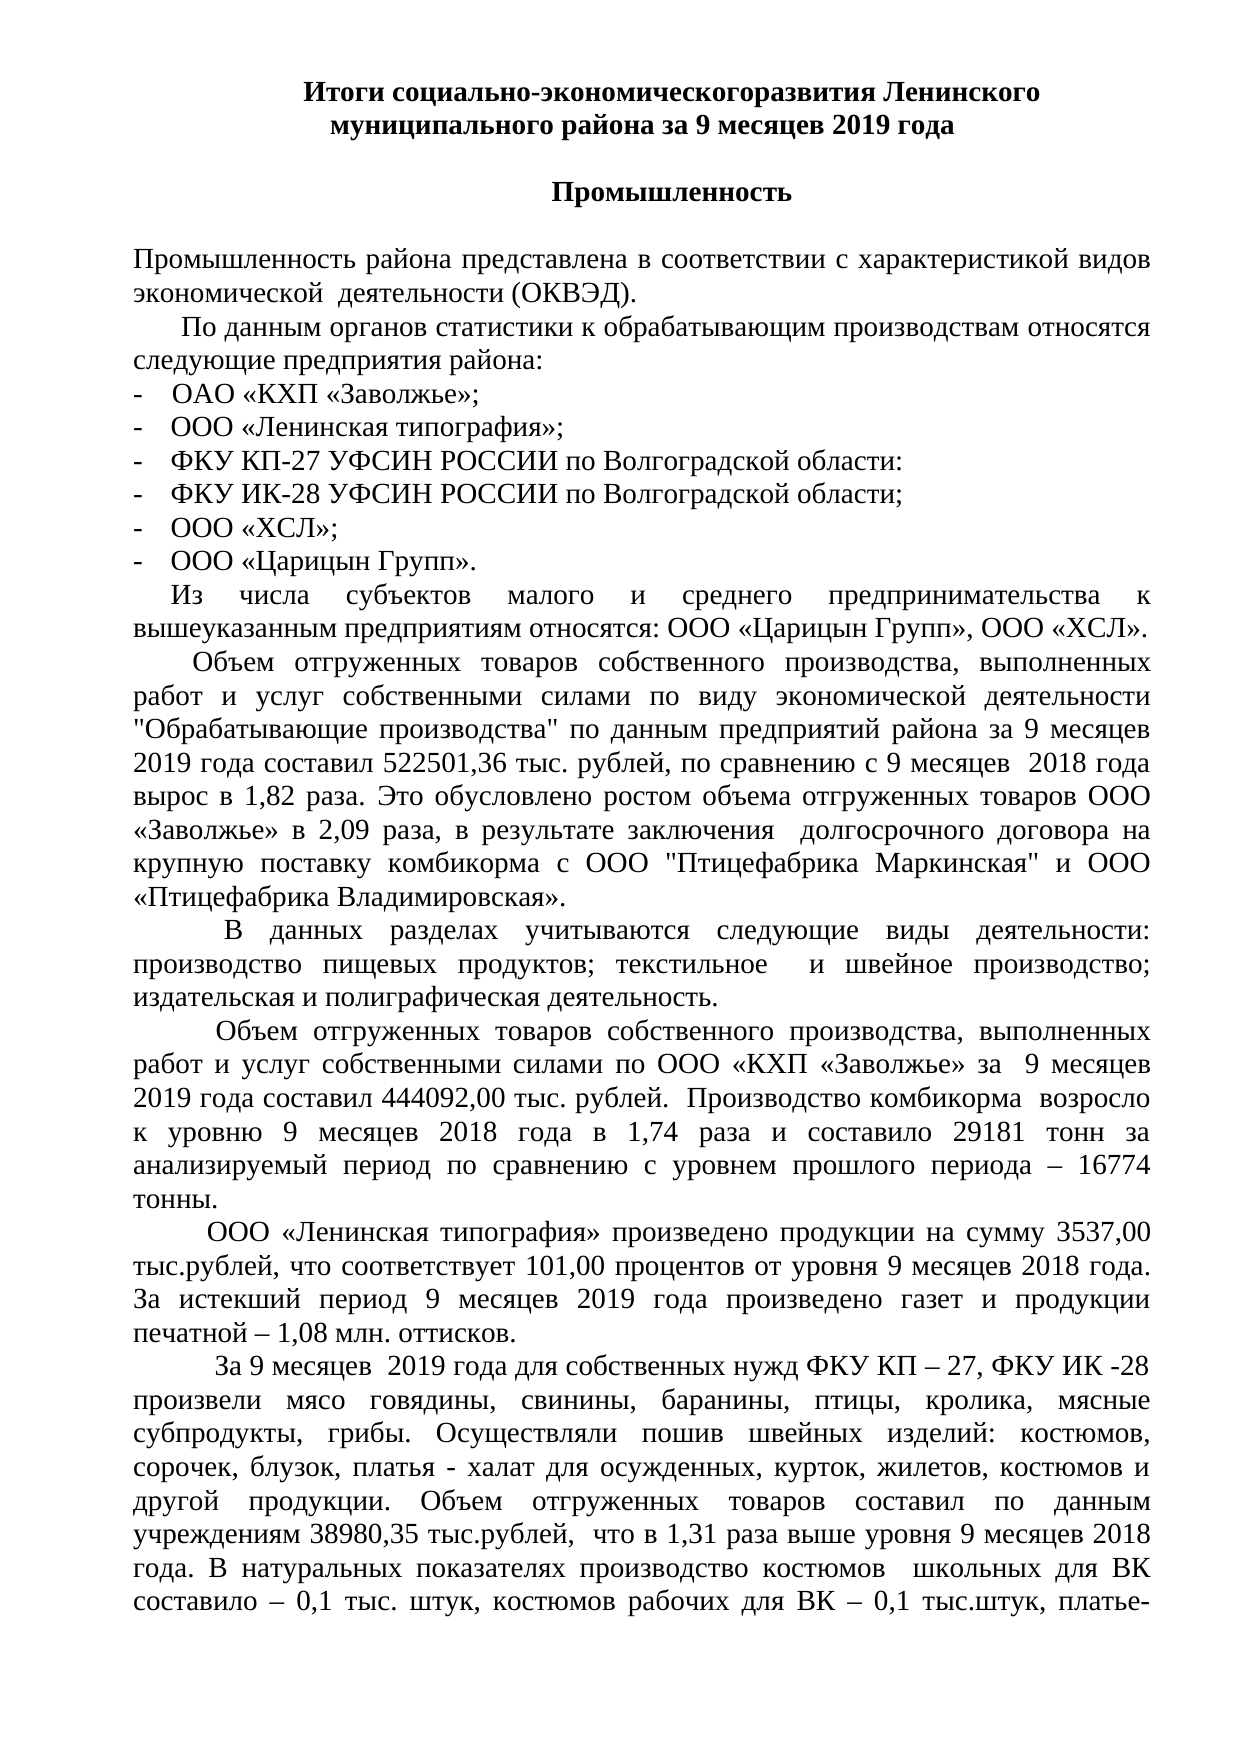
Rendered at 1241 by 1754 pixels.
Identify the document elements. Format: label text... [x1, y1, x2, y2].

list ФКУ КП-27 УФСИН РОССИИ по Волгоградской области: [133, 443, 1152, 476]
list ООО «ХСЛ»; [133, 510, 1152, 543]
text ООО «Ленинская типография» произведено продукции на сумму 3537,00 тыс.рублей, что соответствует 101,00 процентов от уровня 9 месяцев 2018 года. За истекший период 9 месяцев 2019 года произведено газет и продукции печатной – 1,08 млн. оттисков. [133, 1214, 1152, 1348]
text Промышленность [192, 174, 1152, 208]
text Из числа субъектов малого и среднего предпринимательства к вышеуказанным предприятиям относятся: ООО «Царицын Групп», ООО «ХСЛ». [133, 577, 1152, 644]
text Объем отгруженных товаров собственного производства, выполненных работ и услуг собственными силами по виду экономической деятельности "Обрабатывающие производства" по данным предприятий района за 9 месяцев 2019 года составил 522501,36 тыс. рублей, по сравнению с 9 месяцев 2018 года вырос в 1,82 раза. Это обусловлено ростом объема отгруженных товаров ООО «Заволжье» в 2,09 раза, в результате заключения долгосрочного договора на крупную поставку комбикорма с ООО "Птицефабрика Маркинская" и ООО «Птицефабрика Владимировская». [133, 644, 1152, 912]
list В данных разделах учитываются следующие виды деятельности: производство пищевых продуктов; текстильное и швейное производство; издательская и полиграфическая деятельность. [133, 912, 1152, 1013]
list ООО «Царицын Групп». [133, 543, 1152, 577]
text - ОАО «КХП «Заволжье»; [133, 376, 1152, 409]
text Промышленность района представлена в соответствии с характеристикой видов экономической деятельности (ОКВЭД). [133, 208, 1152, 309]
list ООО «Ленинская типография»; [133, 409, 1152, 443]
text Итоги социально-экономическогоразвития Ленинского муниципального района за 9 месяцев 2019 года [133, 74, 1152, 141]
list ФКУ ИК-28 УФСИН РОССИИ по Волгоградской области; [133, 476, 1152, 510]
text По данным органов статистики к обрабатывающим производствам относятся следующие предприятия района: [133, 309, 1152, 376]
text Объем отгруженных товаров собственного производства, выполненных работ и услуг собственными силами по ООО «КХП «Заволжье» за 9 месяцев 2019 года составил 444092,00 тыс. рублей. Производство комбикорма возросло к уровню 9 месяцев 2018 года в 1,74 раза и составило 29181 тонн за анализируемый период по сравнению с уровнем прошлого периода – 16774 тонны. [133, 1013, 1152, 1214]
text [133, 1348, 1152, 1617]
